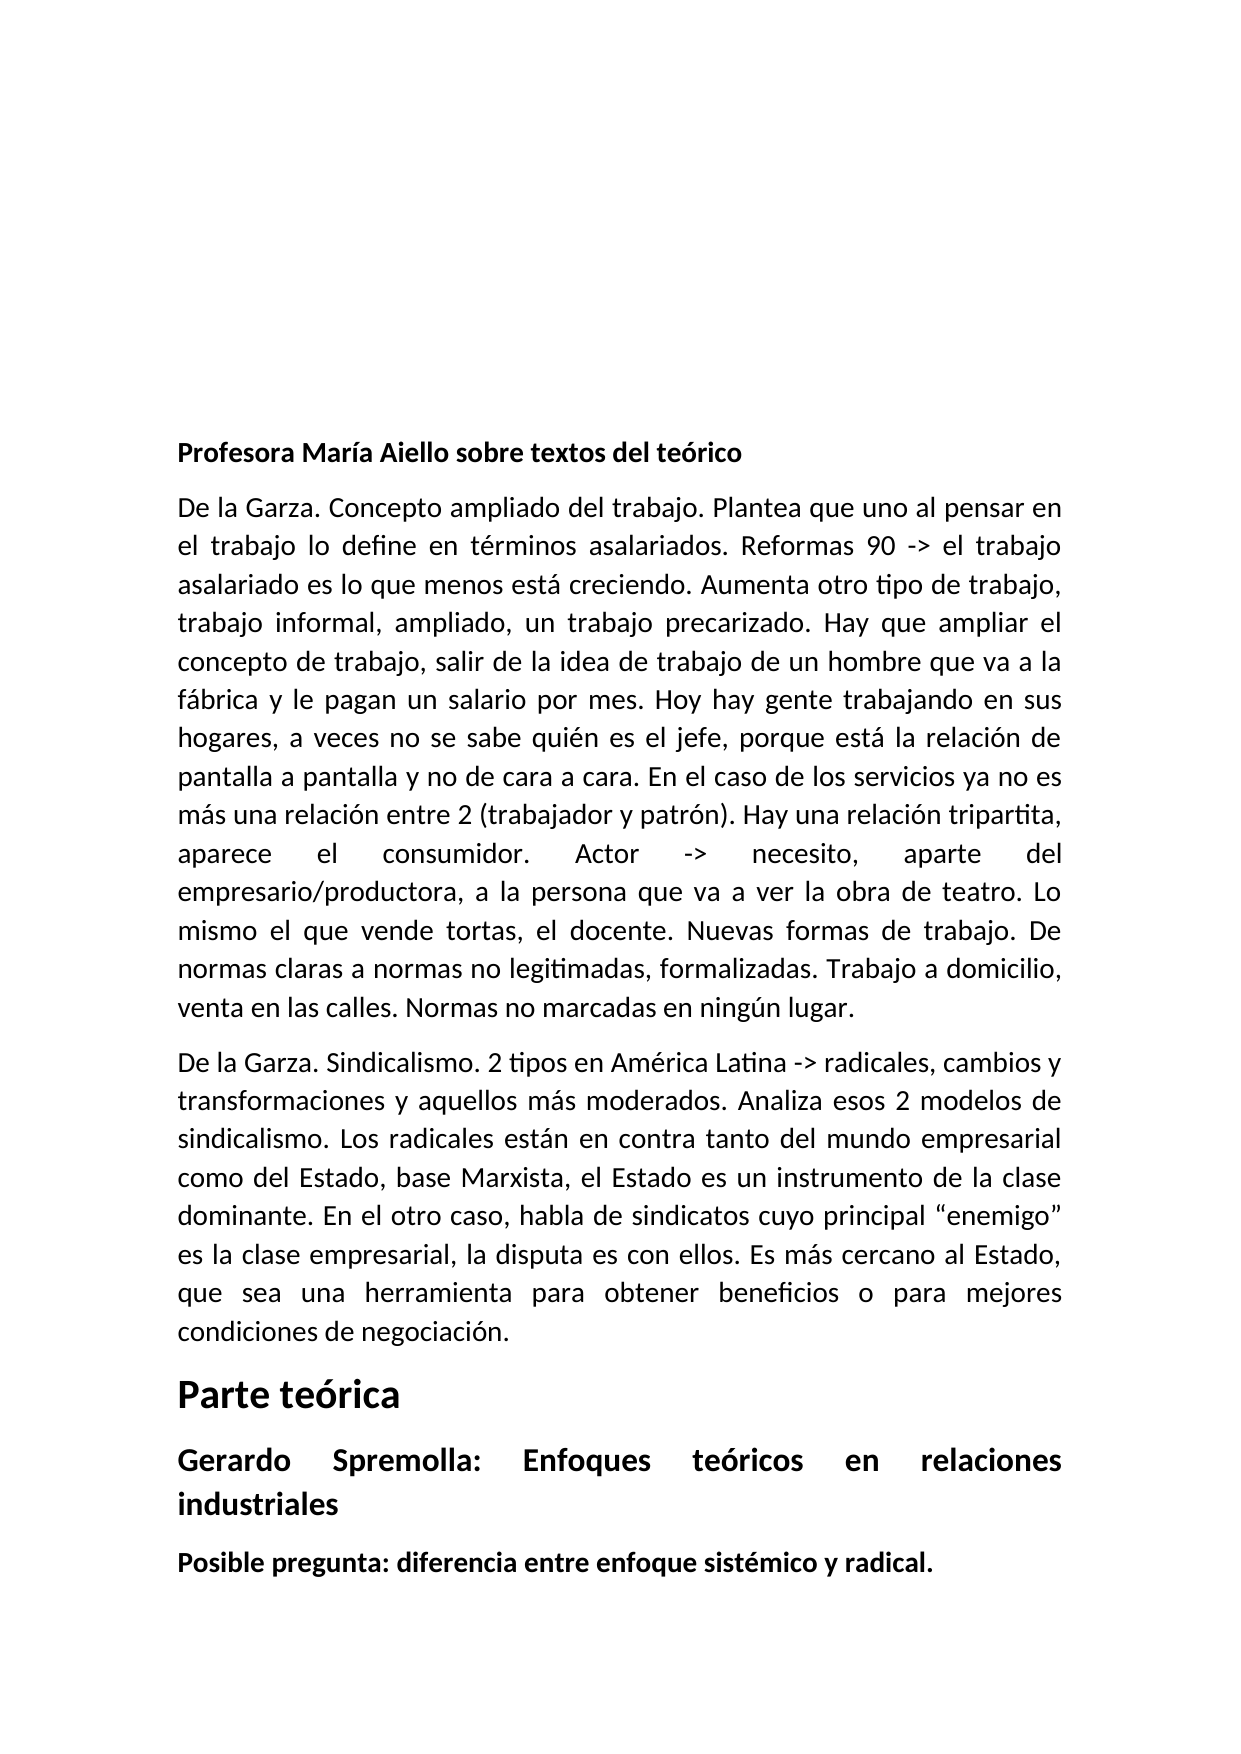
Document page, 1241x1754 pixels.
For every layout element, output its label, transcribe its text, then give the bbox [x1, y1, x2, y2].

text De la Garza. Concepto ampliado del trabajo. Plantea que uno al pensar en el trabajo lo define en términos asalariados. Reformas 90 -> el trabajo asalariado es lo que menos está creciendo. Aumenta otro tipo de trabajo, trabajo informal, ampliado, un trabajo precarizado. Hay que ampliar el concepto de trabajo, salir de la idea de trabajo de un hombre que va a la fábrica y le pagan un salario por mes. Hoy hay gente trabajando en sus hogares, a veces no se sabe quién es el jefe, porque está la relación de pantalla a pantalla y no de cara a cara. En el caso de los servicios ya no es más una relación entre 2 (trabajador y patrón). Hay una relación tripartita, aparece el consumidor. Actor -> necesito, aparte del empresario/productora, a la persona que va a ver la obra de teatro. Lo mismo el que vende tortas, el docente. Nuevas formas de trabajo. De normas claras a normas no legitimadas, formalizadas. Trabajo a domicilio, venta en las calles. Normas no marcadas en ningún lugar. [177, 489, 1063, 1024]
text Gerardo Spremolla: Enfoques teóricos en relaciones industriales [177, 1439, 1063, 1524]
text Parte teórica [177, 1368, 1063, 1419]
text Profesora María Aiello sobre textos del teórico [177, 434, 1063, 469]
text Posible pregunta: diferencia entre enfoque sistémico y radical. [177, 1544, 1063, 1580]
text De la Garza. Sindicalismo. 2 tipos en América Latina -> radicales, cambios y transformaciones y aquellos más moderados. Analiza esos 2 modelos de sindicalismo. Los radicales están en contra tanto del mundo empresarial como del Estado, base Marxista, el Estado es un instrumento de la clase dominante. En el otro caso, habla de sindicatos cuyo principal “enemigo” es la clase empresarial, la disputa es con ellos. Es más cercano al Estado, que sea una herramienta para obtener beneficios o para mejores condiciones de negociación. [177, 1044, 1063, 1348]
